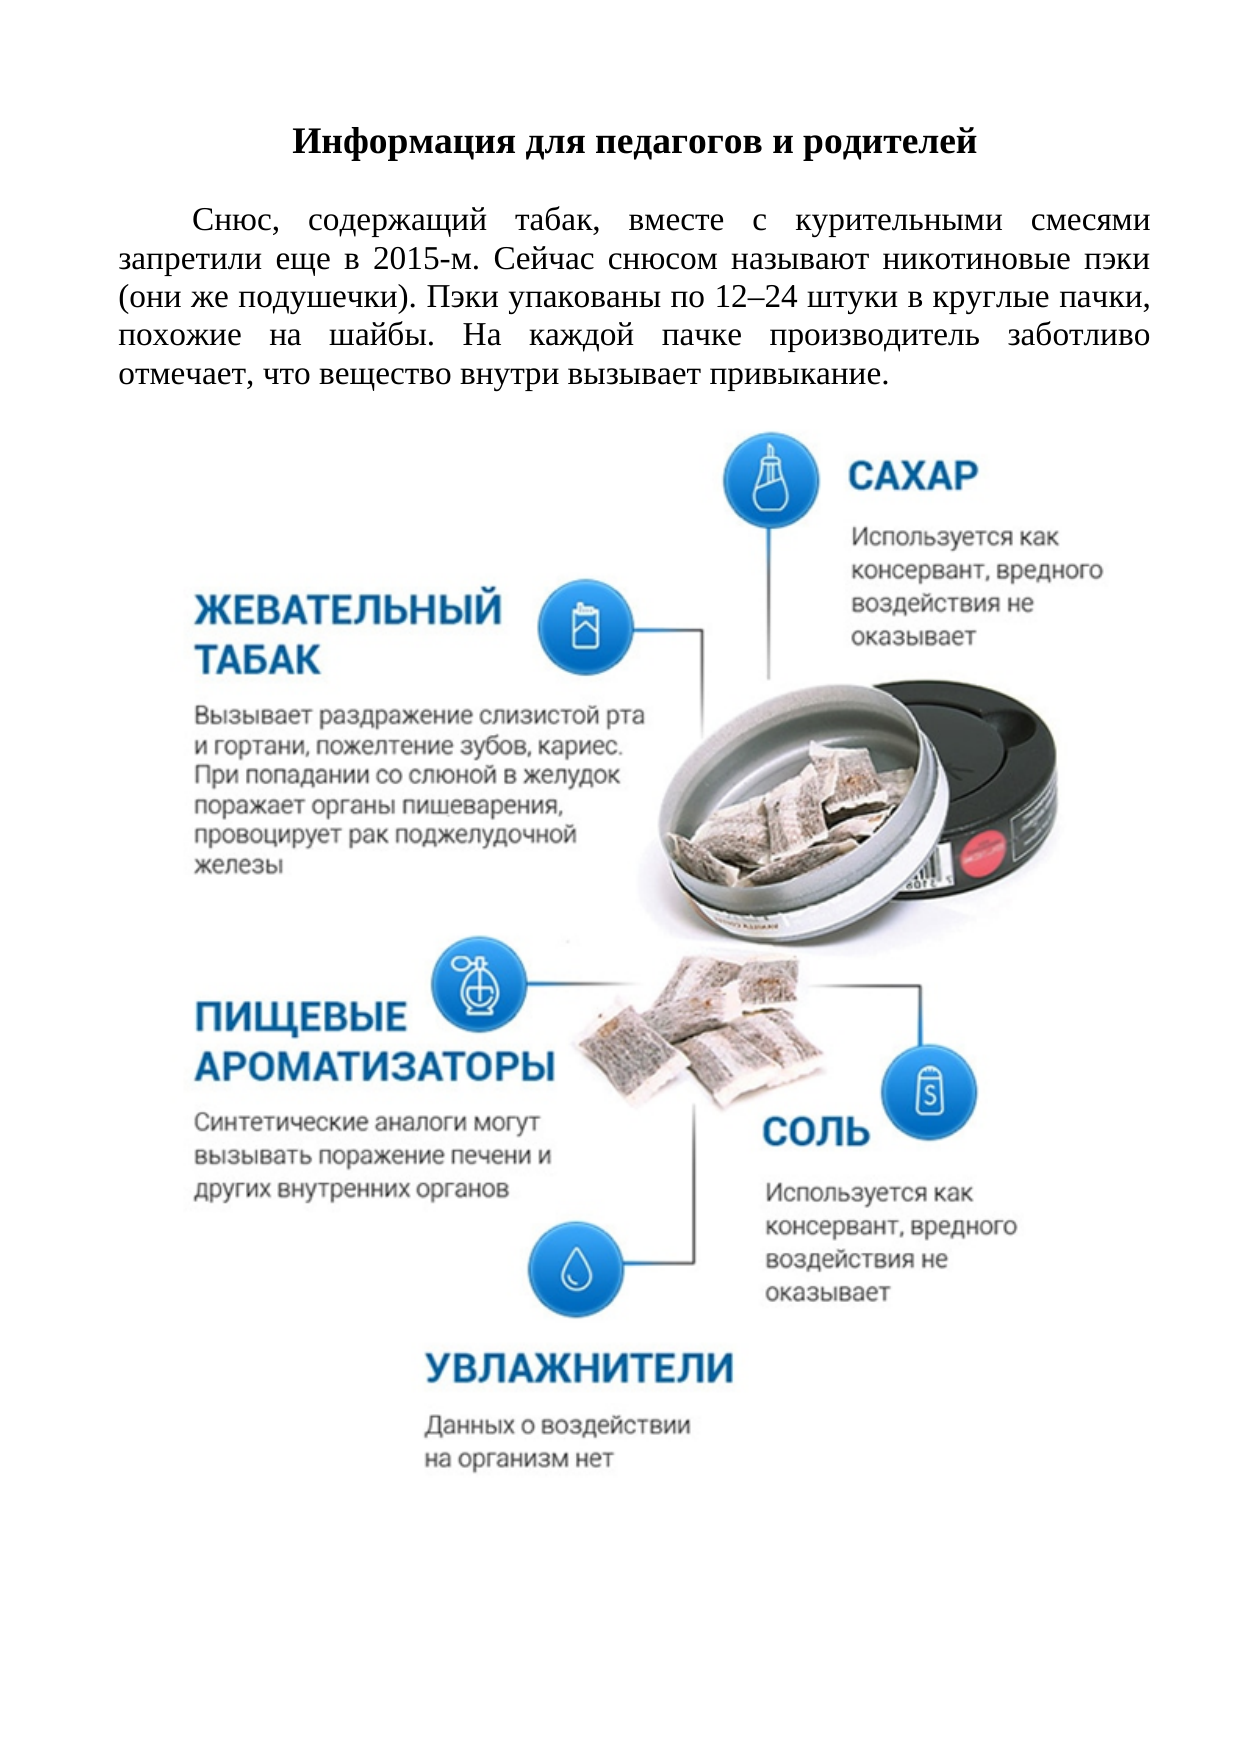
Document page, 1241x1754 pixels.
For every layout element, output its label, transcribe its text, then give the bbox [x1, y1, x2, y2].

text Информация для педагогов и родителей [118, 118, 1152, 161]
picture [148, 407, 1124, 1557]
text Снюс, содержащий табак, вместе с курительными смесями запретили еще в 2015-м. Сейчас снюсом называют никотиновые пэки (они же подушечки). Пэки упакованы по 12–24 штуки в круглые пачки, похожие на шайбы. На каждой пачке производитель заботливо отмечает, что вещество внутри вызывает привыкание. [118, 199, 1152, 391]
